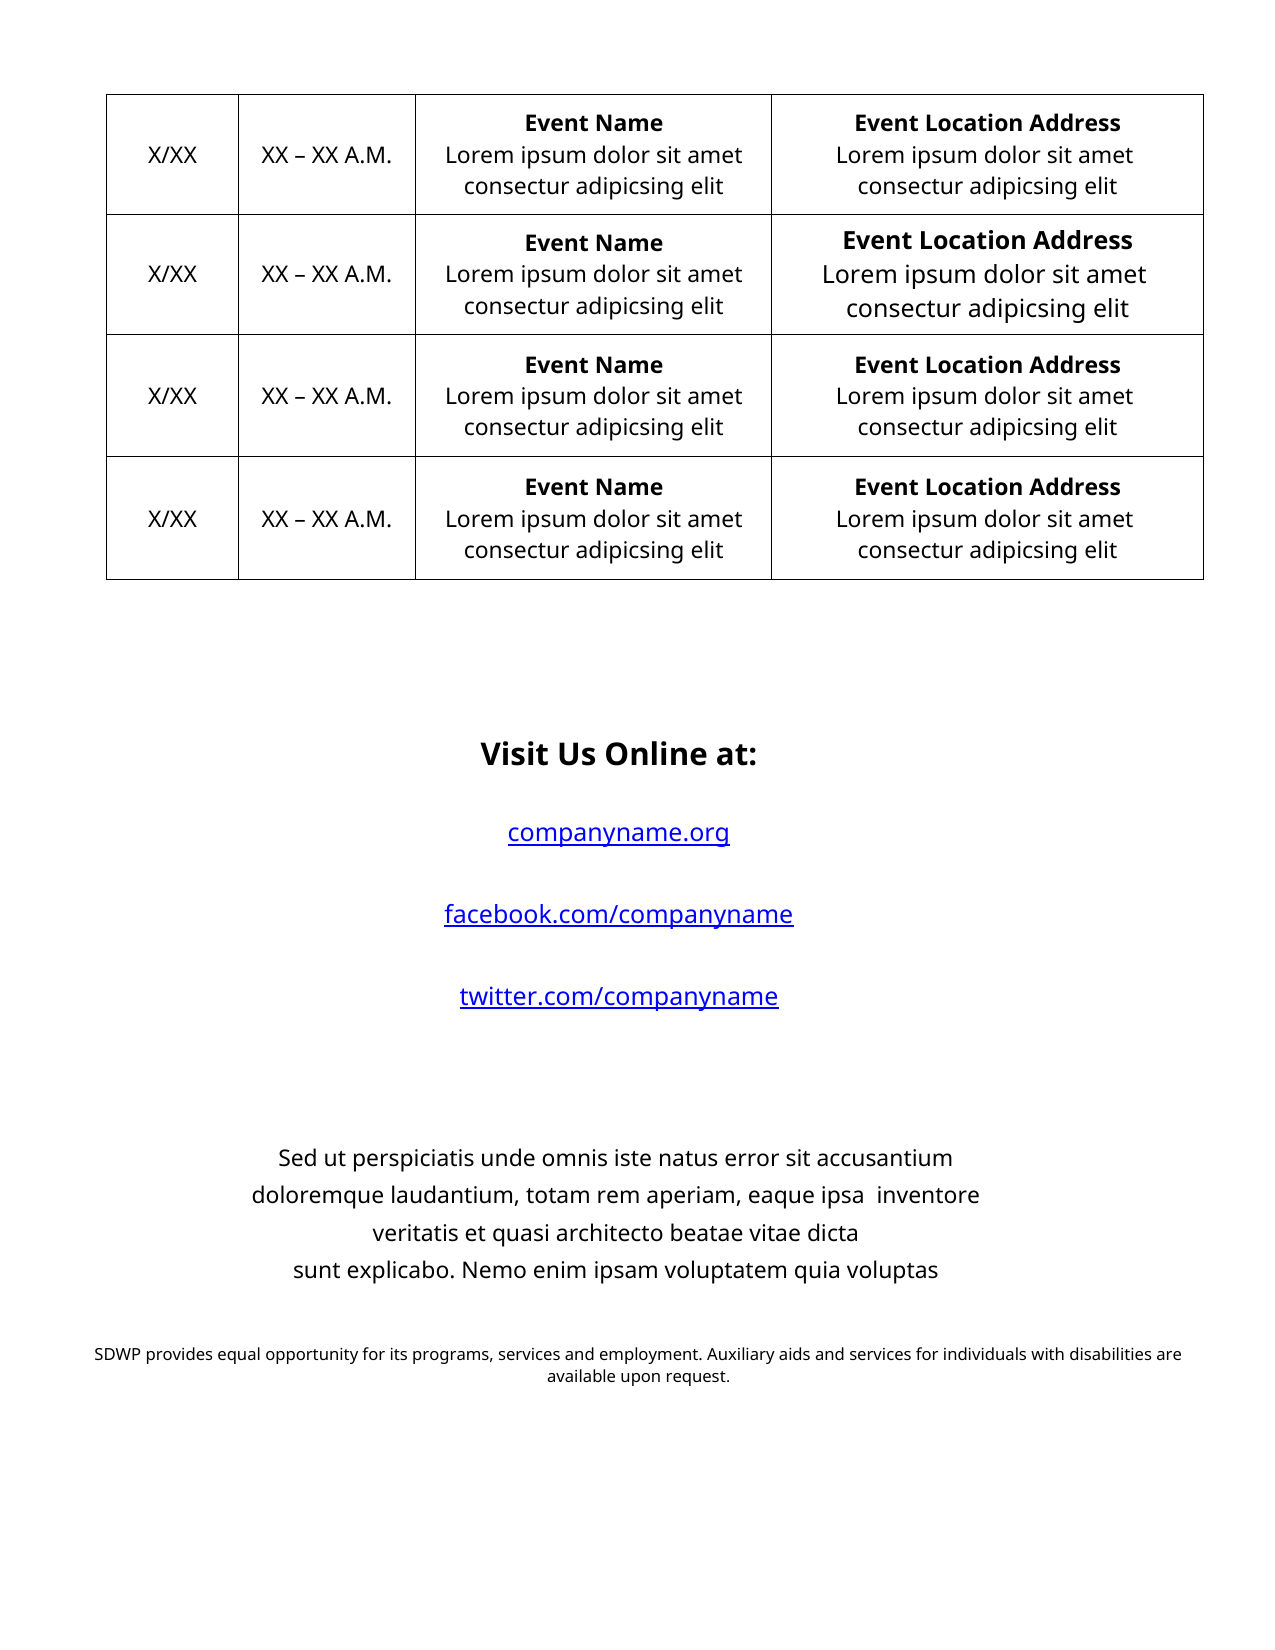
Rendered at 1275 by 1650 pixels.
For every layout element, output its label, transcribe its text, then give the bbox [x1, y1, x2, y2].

table_cell X/XX [107, 457, 238, 579]
table_cell X/XX [107, 215, 238, 333]
table_cell Event Location Address Lorem ipsum dolor sit amet consectur adipicsing elit [772, 457, 1203, 579]
table_cell X/XX [107, 335, 238, 456]
table_cell XX – XX A.M. [239, 335, 415, 456]
table_cell Event Name Lorem ipsum dolor sit amet consectur adipicsing elit [416, 457, 771, 579]
table_cell XX – XX A.M. [239, 215, 415, 333]
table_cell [416, 95, 771, 214]
table_cell Event Name Lorem ipsum dolor sit amet consectur adipicsing elit [416, 215, 771, 333]
table_cell X/XX [107, 95, 238, 214]
table_cell XX – XX A.M. [239, 95, 415, 214]
table_cell Event Location Address Lorem ipsum dolor sit amet consectur adipicsing elit [772, 215, 1203, 333]
table_cell Event Name Lorem ipsum dolor sit amet consectur adipicsing elit [416, 335, 771, 456]
table_cell XX – XX A.M. [239, 457, 415, 579]
table_cell Event Location Address Lorem ipsum dolor sit amet consectur adipicsing elit [772, 335, 1203, 456]
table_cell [772, 95, 1203, 214]
